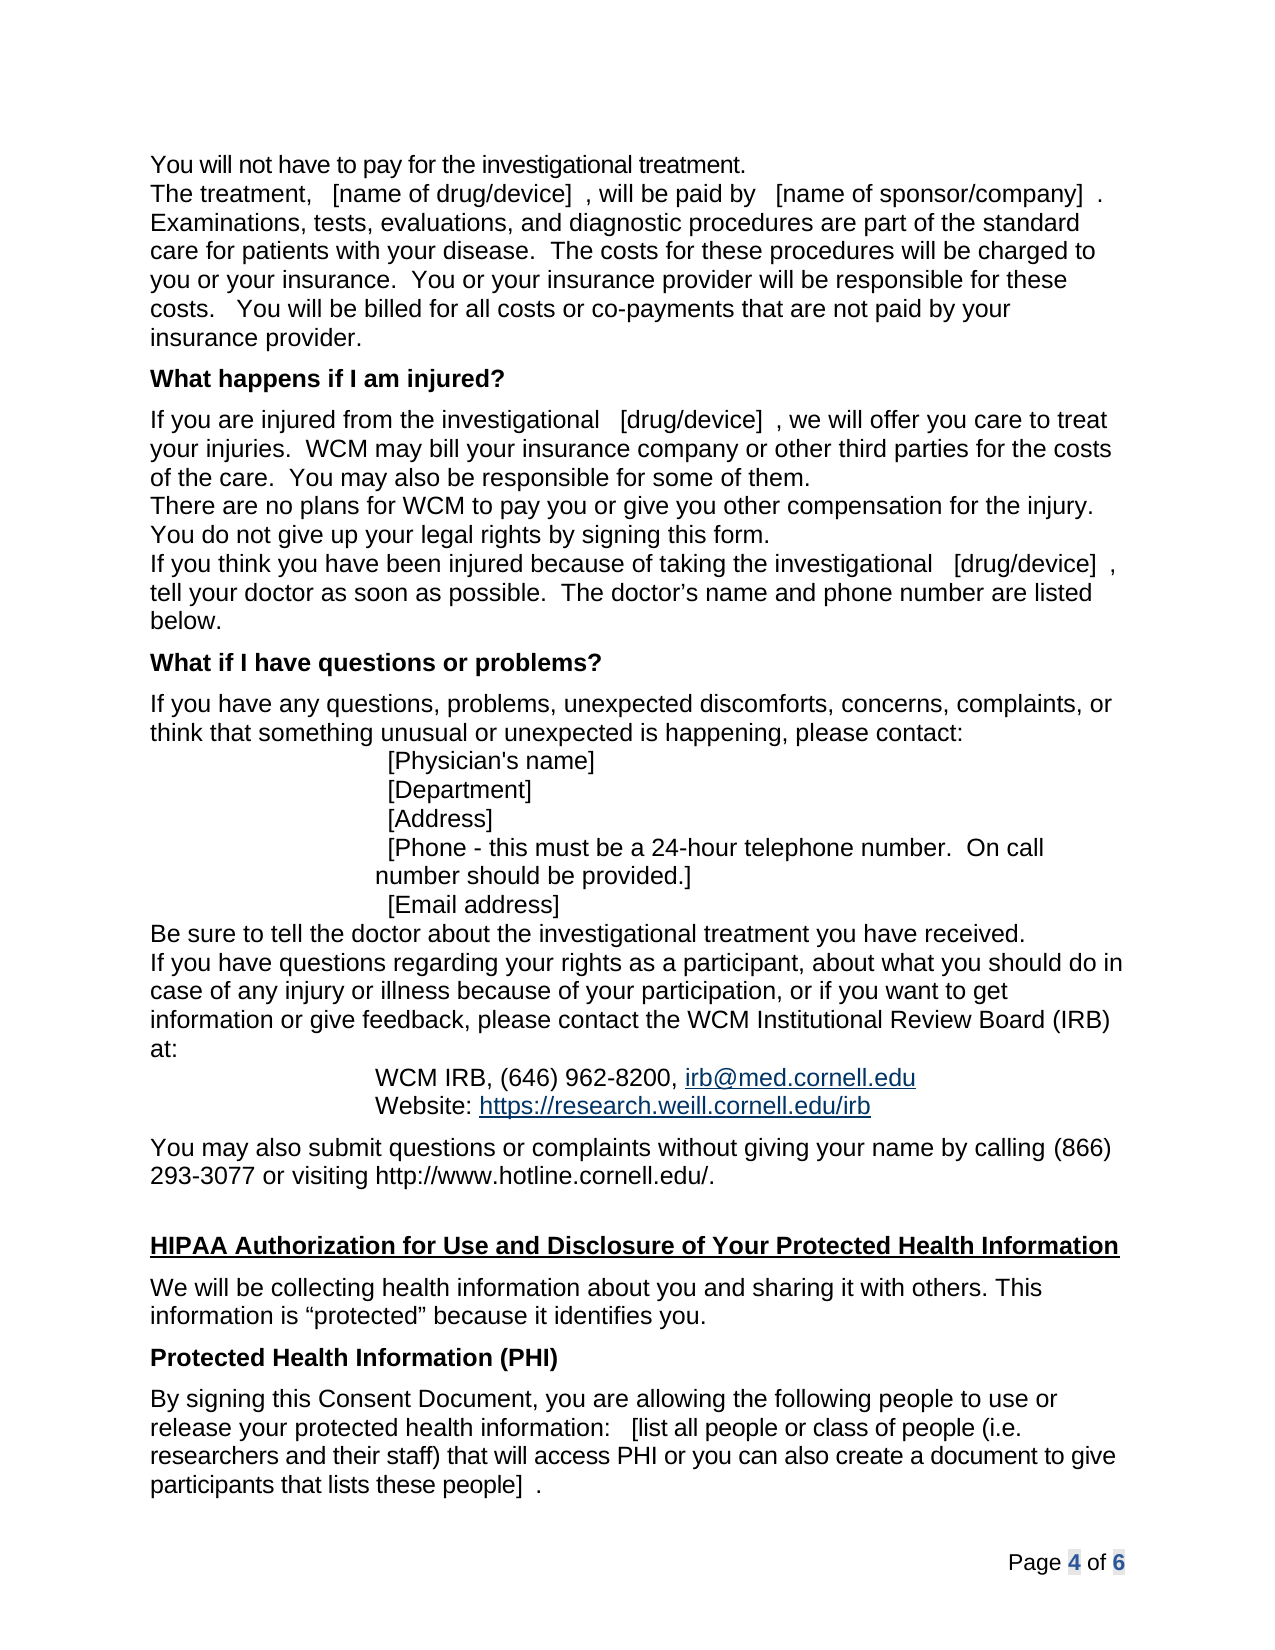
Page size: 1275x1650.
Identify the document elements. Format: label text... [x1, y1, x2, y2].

text [Phone - this must be a 24-hour telephone number. On call number should be provided.] [375, 832, 1125, 890]
text There are no plans for WCM to pay you or give you other compensation for the injury. You do not give up your legal rights by signing this form. [150, 491, 1125, 549]
text If you have any questions, problems, unexpected discomforts, concerns, complaints, or think that something unusual or unexpected is happening, please contact: [150, 689, 1125, 746]
subtitle What if I have questions or problems? [150, 647, 1125, 676]
text Examinations, tests, evaluations, and diagnostic procedures are part of the standard care for patients with your disease. The costs for these procedures will be charged to you or your insurance. You or your insurance provider will be responsible for these costs. You will be billed for all costs or co-payments that are not paid by your insurance provider. [150, 207, 1125, 351]
text [Department] [375, 775, 1125, 804]
text If you think you have been injured because of taking the investigational [drug/device] , tell your doctor as soon as possible. The doctor’s name and phone number are listed below. [150, 549, 1125, 635]
subtitle HIPAA Authorization for Use and Disclosure of Your Protected Health Information [150, 1231, 1125, 1260]
text We will be collecting health information about you and sharing it with others. This information is “protected” because it identifies you. [150, 1272, 1125, 1330]
text If you have questions regarding your rights as a participant, about what you should do in case of any injury or illness because of your participation, or if you want to get information or give feedback, please contact the WCM Institutional Review Board (IRB) at: [150, 947, 1125, 1062]
text [Address] [375, 804, 1125, 832]
text Be sure to tell the doctor about the investigational treatment you have received. [150, 919, 1125, 947]
text [Email address] [375, 890, 1125, 919]
subtitle Protected Health Information (PHI) [150, 1342, 1125, 1371]
text You will not have to pay for the investigational treatment. [150, 150, 1125, 179]
text Website: https://research.weill.cornell.edu/irb [375, 1091, 1125, 1120]
text If you are injured from the investigational [drug/device] , we will offer you care to treat your injuries. WCM may bill your insurance company or other third parties for the costs of the care. You may also be responsible for some of them. [150, 405, 1125, 491]
text The treatment, [name of drug/device] , will be paid by [name of sponsor/company] . [150, 179, 1125, 207]
text [Physician's name] [375, 746, 1125, 775]
text By signing this Consent Document, you are allowing the following people to use or release your protected health information: [list all people or class of people (i.e. researchers and their staff) that will access PHI or you can also create a document to give participants that lists these people] . [150, 1384, 1125, 1499]
text WCM IRB, (646) 962-8200, irb@med.cornell.edu [375, 1062, 1125, 1091]
text You may also submit questions or complaints without giving your name by calling (866) 293-3077 or visiting http://www.hotline.cornell.edu/. [150, 1132, 1125, 1190]
subtitle What happens if I am injured? [150, 364, 1125, 392]
